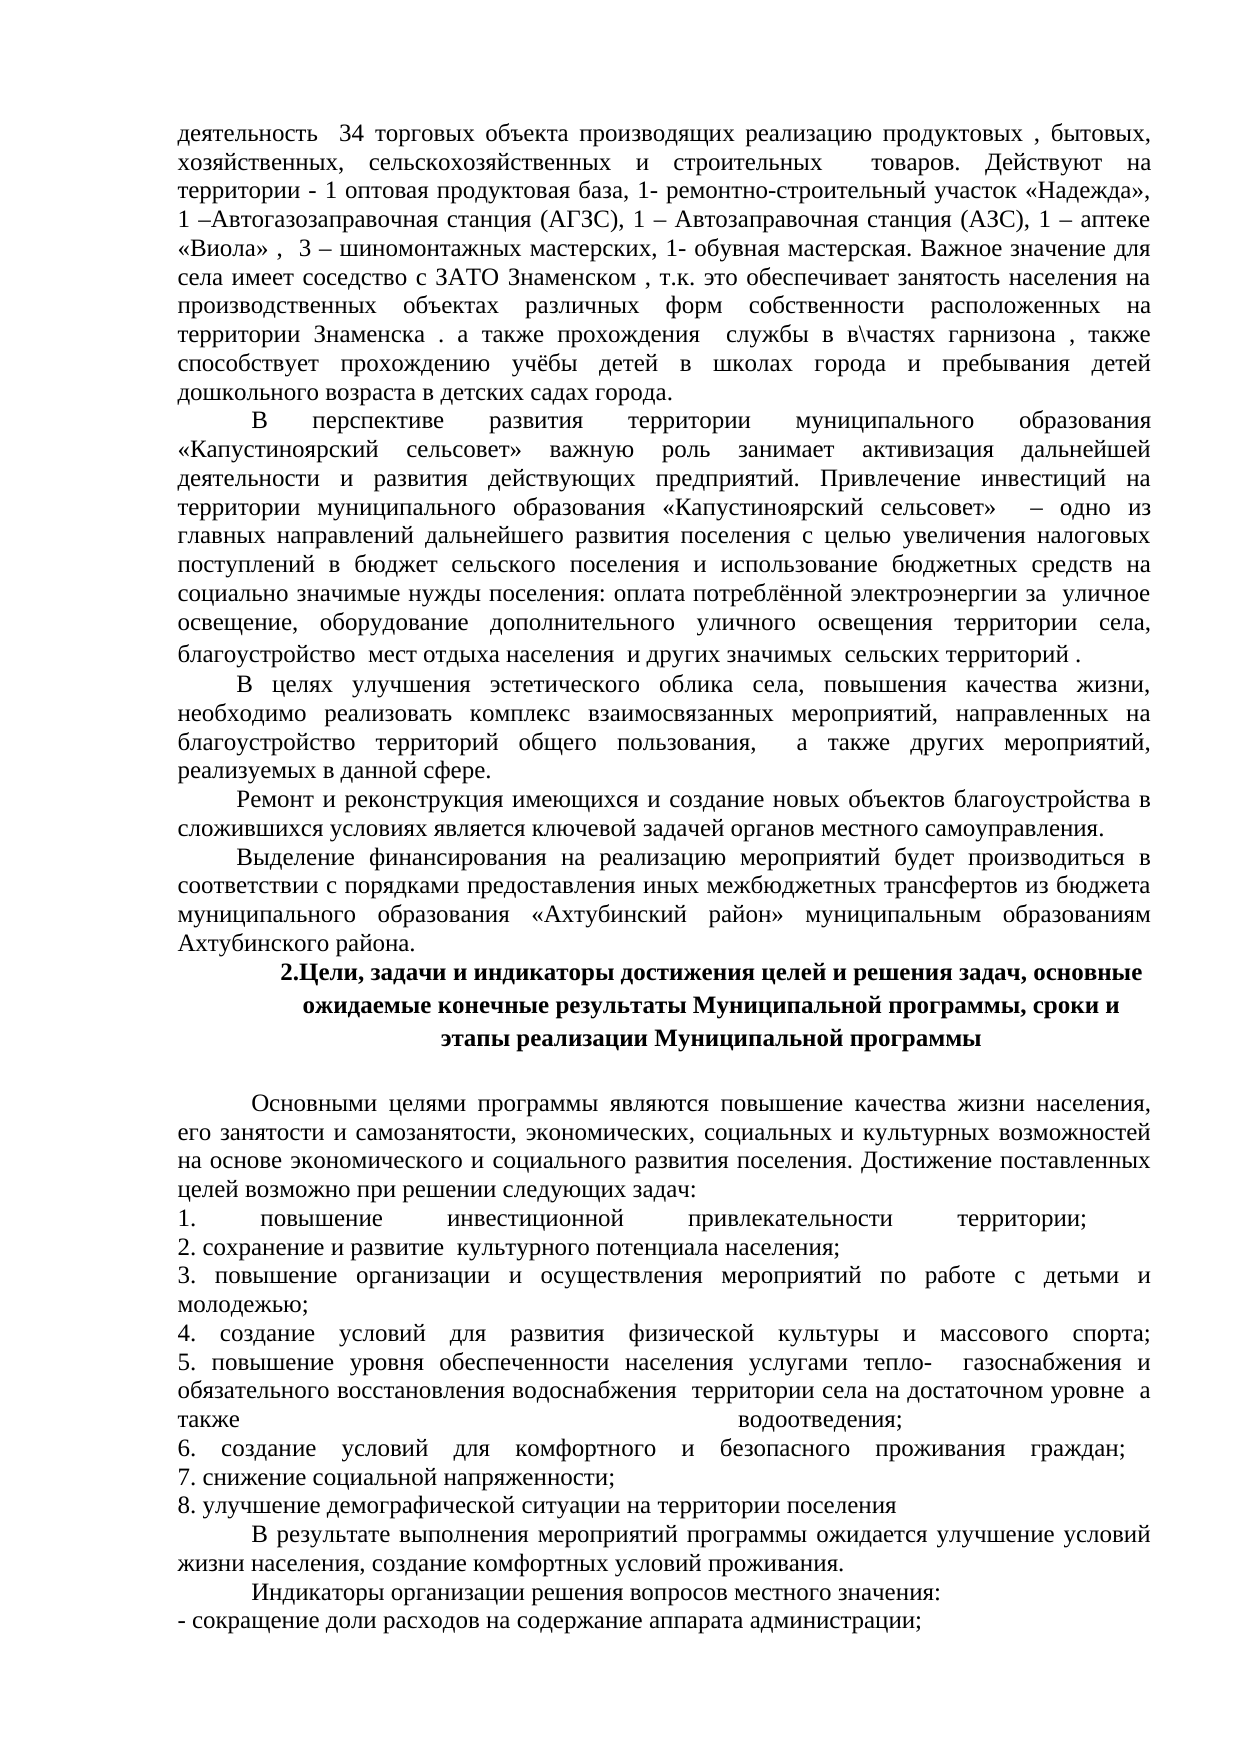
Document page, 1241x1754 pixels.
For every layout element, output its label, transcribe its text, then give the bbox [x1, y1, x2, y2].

text 2.Цели, задачи и индикаторы достижения целей и решения задач, основные ожидаемые конечные результаты Муниципальной программы, сроки и этапы реализации Муниципальной программы [271, 957, 1152, 1051]
text 3. повышение организации и осуществления мероприятий по работе с детьми и молодежью; [177, 1260, 1152, 1318]
text 1. повышение инвестиционной привлекательности территории; 2. сохранение и развитие культурного потенциала населения; [177, 1203, 1152, 1260]
text Основными целями программы являются повышение качества жизни населения, его занятости и самозанятости, экономических, социальных и культурных возможностей на основе экономического и социального развития поселения. Достижение поставленных целей возможно при решении следующих задач: [177, 1088, 1152, 1203]
text Выделение финансирования на реализацию мероприятий будет производиться в соответствии с порядками предоставления иных межбюджетных трансфертов из бюджета муниципального образования «Ахтубинский район» муниципальным образованиям Ахтубинского района. [177, 842, 1152, 957]
text В целях улучшения эстетического облика села, повышения качества жизни, необходимо реализовать комплекс взаимосвязанных мероприятий, направленных на благоустройство территорий общего пользования, а также других мероприятий, реализуемых в данной сфере. [177, 669, 1152, 784]
text Индикаторы организации решения вопросов местного значения: [177, 1577, 1152, 1605]
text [177, 118, 1152, 406]
text В результате выполнения мероприятий программы ожидается улучшение условий жизни населения, создание комфортных условий проживания. [177, 1519, 1152, 1577]
text В перспективе развития территории муниципального образования «Капустиноярский сельсовет» важную роль занимает активизация дальнейшей деятельности и развития действующих предприятий. Привлечение инвестиций на территории муниципального образования «Капустиноярский сельсовет» – одно из главных направлений дальнейшего развития поселения с целью увеличения налоговых поступлений в бюджет сельского поселения и использование бюджетных средств на социально значимые нужды поселения: оплата потреблённой электроэнергии за уличное освещение, оборудование дополнительного уличного освещения территории села, благоустройство мест отдыха населения и других значимых сельских территорий . [177, 406, 1152, 669]
text 8. улучшение демографической ситуации на территории поселения [177, 1490, 1152, 1519]
text Ремонт и реконструкция имеющихся и создание новых объектов благоустройства в сложившихся условиях является ключевой задачей органов местного самоуправления. [177, 784, 1152, 842]
text 4. создание условий для развития физической культуры и массового спорта; 5. повышение уровня обеспеченности населения услугами тепло- газоснабжения и обязательного восстановления водоснабжения территории села на достаточном уровне а также водоотведения; 6. создание условий для комфортного и безопасного проживания граждан; 7. снижение социальной напряженности; [177, 1318, 1152, 1490]
text - сокращение доли расходов на содержание аппарата администрации; [177, 1605, 1152, 1634]
